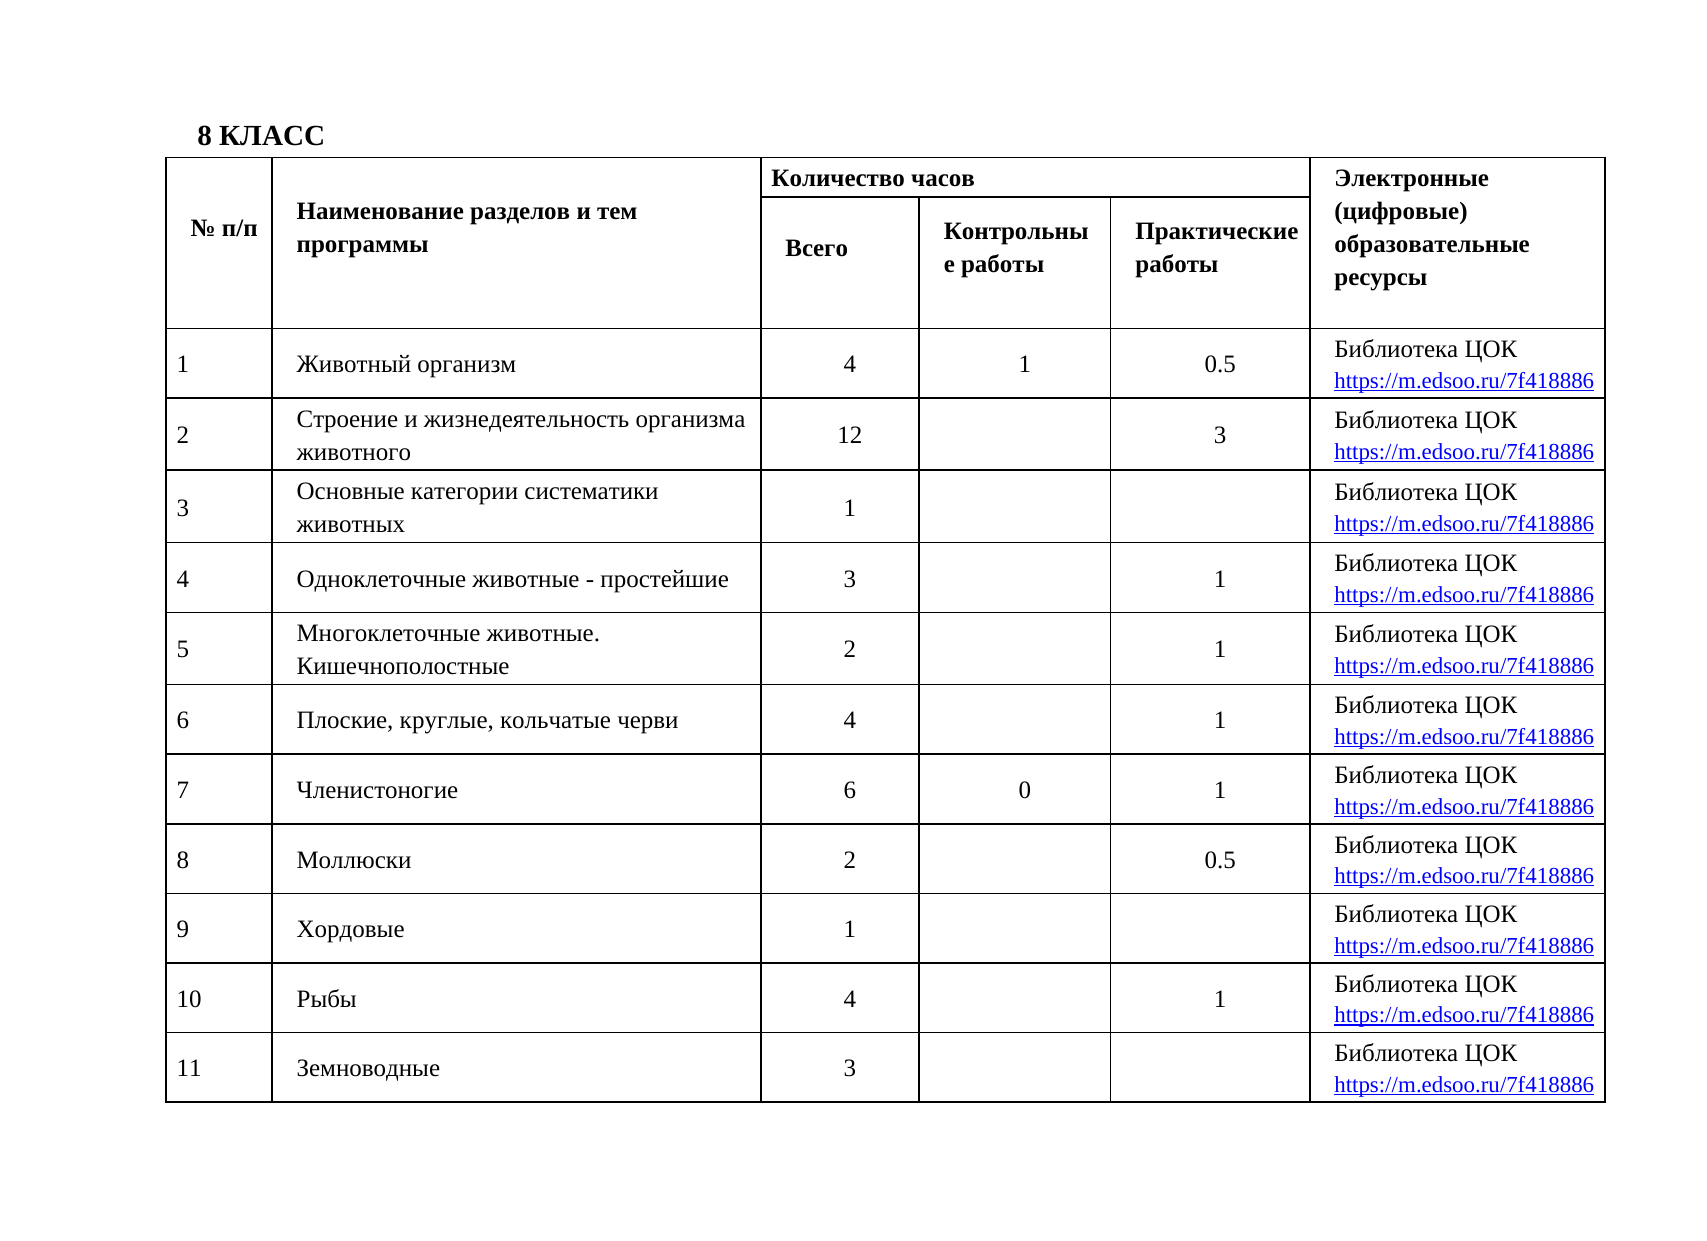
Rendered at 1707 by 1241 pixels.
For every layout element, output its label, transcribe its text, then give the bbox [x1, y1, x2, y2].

table_cell 9 [167, 894, 271, 962]
table_cell Рыбы [273, 964, 760, 1032]
table_cell [920, 399, 1110, 469]
table_cell Животный организм [273, 329, 760, 397]
table_cell Библиотека ЦОК https://m.edsoo.ru/7f418886 [1311, 471, 1604, 542]
table_cell Земноводные [273, 1033, 760, 1101]
table_header Электронные (цифровые) образовательные ресурсы [1311, 158, 1604, 327]
table_cell 1 [1111, 543, 1309, 611]
table_cell 1 [1111, 964, 1309, 1032]
table_cell 0 [920, 755, 1110, 823]
table_cell Библиотека ЦОК https://m.edsoo.ru/7f418886 [1311, 399, 1604, 469]
table_cell 4 [762, 685, 918, 753]
table_cell Библиотека ЦОК https://m.edsoo.ru/7f418886 [1311, 825, 1604, 892]
table_cell 3 [762, 543, 918, 611]
table_cell Плоские, круглые, кольчатые черви [273, 685, 760, 753]
table_cell 8 [167, 825, 271, 892]
table_cell 5 [167, 613, 271, 684]
table_header Наименование разделов и тем программы [273, 158, 760, 327]
table_cell Библиотека ЦОК https://m.edsoo.ru/7f418886 [1311, 613, 1604, 684]
table_cell 7 [167, 755, 271, 823]
table_cell 2 [762, 825, 918, 892]
table_cell Всего [762, 198, 918, 327]
table_header Количество часов [762, 158, 1309, 196]
table_cell [920, 543, 1110, 611]
table_cell 1 [167, 329, 271, 397]
table_cell 3 [167, 471, 271, 542]
table_cell [1111, 894, 1309, 962]
table_cell Многоклеточные животные. Кишечнополостные [273, 613, 760, 684]
table_cell [920, 471, 1110, 542]
table_cell Моллюски [273, 825, 760, 892]
table_cell Практические работы [1111, 198, 1309, 327]
table_cell 2 [167, 399, 271, 469]
table_cell Контрольные работы [920, 198, 1110, 327]
table_cell [920, 685, 1110, 753]
table_cell 4 [762, 964, 918, 1032]
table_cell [1311, 894, 1604, 962]
table_cell [920, 894, 1110, 962]
table_cell 0.5 [1111, 825, 1309, 892]
table_cell [920, 1033, 1110, 1101]
table_cell Хордовые [273, 894, 760, 962]
table_cell Строение и жизнедеятельность организма животного [273, 399, 760, 469]
table_cell 1 [762, 471, 918, 542]
table_cell 2 [762, 613, 918, 684]
table_cell 1 [762, 894, 918, 962]
table_cell [920, 964, 1110, 1032]
table_cell 11 [167, 1033, 271, 1101]
table_cell 4 [762, 329, 918, 397]
table_cell [1111, 471, 1309, 542]
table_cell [1311, 964, 1604, 1032]
table_cell 12 [762, 399, 918, 469]
table_cell 6 [762, 755, 918, 823]
text 8 КЛАСС [190, 118, 1618, 152]
table_cell 1 [1111, 613, 1309, 684]
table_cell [1311, 1033, 1604, 1101]
table_cell 1 [1111, 755, 1309, 823]
table_cell Одноклеточные животные - простейшие [273, 543, 760, 611]
table_cell Основные категории систематики животных [273, 471, 760, 542]
table_cell 1 [920, 329, 1110, 397]
table_cell 3 [1111, 399, 1309, 469]
table_header № п/п [167, 158, 271, 327]
table_cell 4 [167, 543, 271, 611]
table_cell [1111, 1033, 1309, 1101]
table_cell [920, 613, 1110, 684]
table_cell [920, 825, 1110, 892]
table_cell 10 [167, 964, 271, 1032]
table_cell Библиотека ЦОК https://m.edsoo.ru/7f418886 [1311, 685, 1604, 753]
table_cell 1 [1111, 685, 1309, 753]
table_cell 0.5 [1111, 329, 1309, 397]
table_cell Библиотека ЦОК https://m.edsoo.ru/7f418886 [1311, 543, 1604, 611]
table_cell Библиотека ЦОК https://m.edsoo.ru/7f418886 [1311, 755, 1604, 823]
table_cell 6 [167, 685, 271, 753]
table_cell 3 [762, 1033, 918, 1101]
table_cell Библиотека ЦОК https://m.edsoo.ru/7f418886 [1311, 329, 1604, 397]
table_cell Членистоногие [273, 755, 760, 823]
